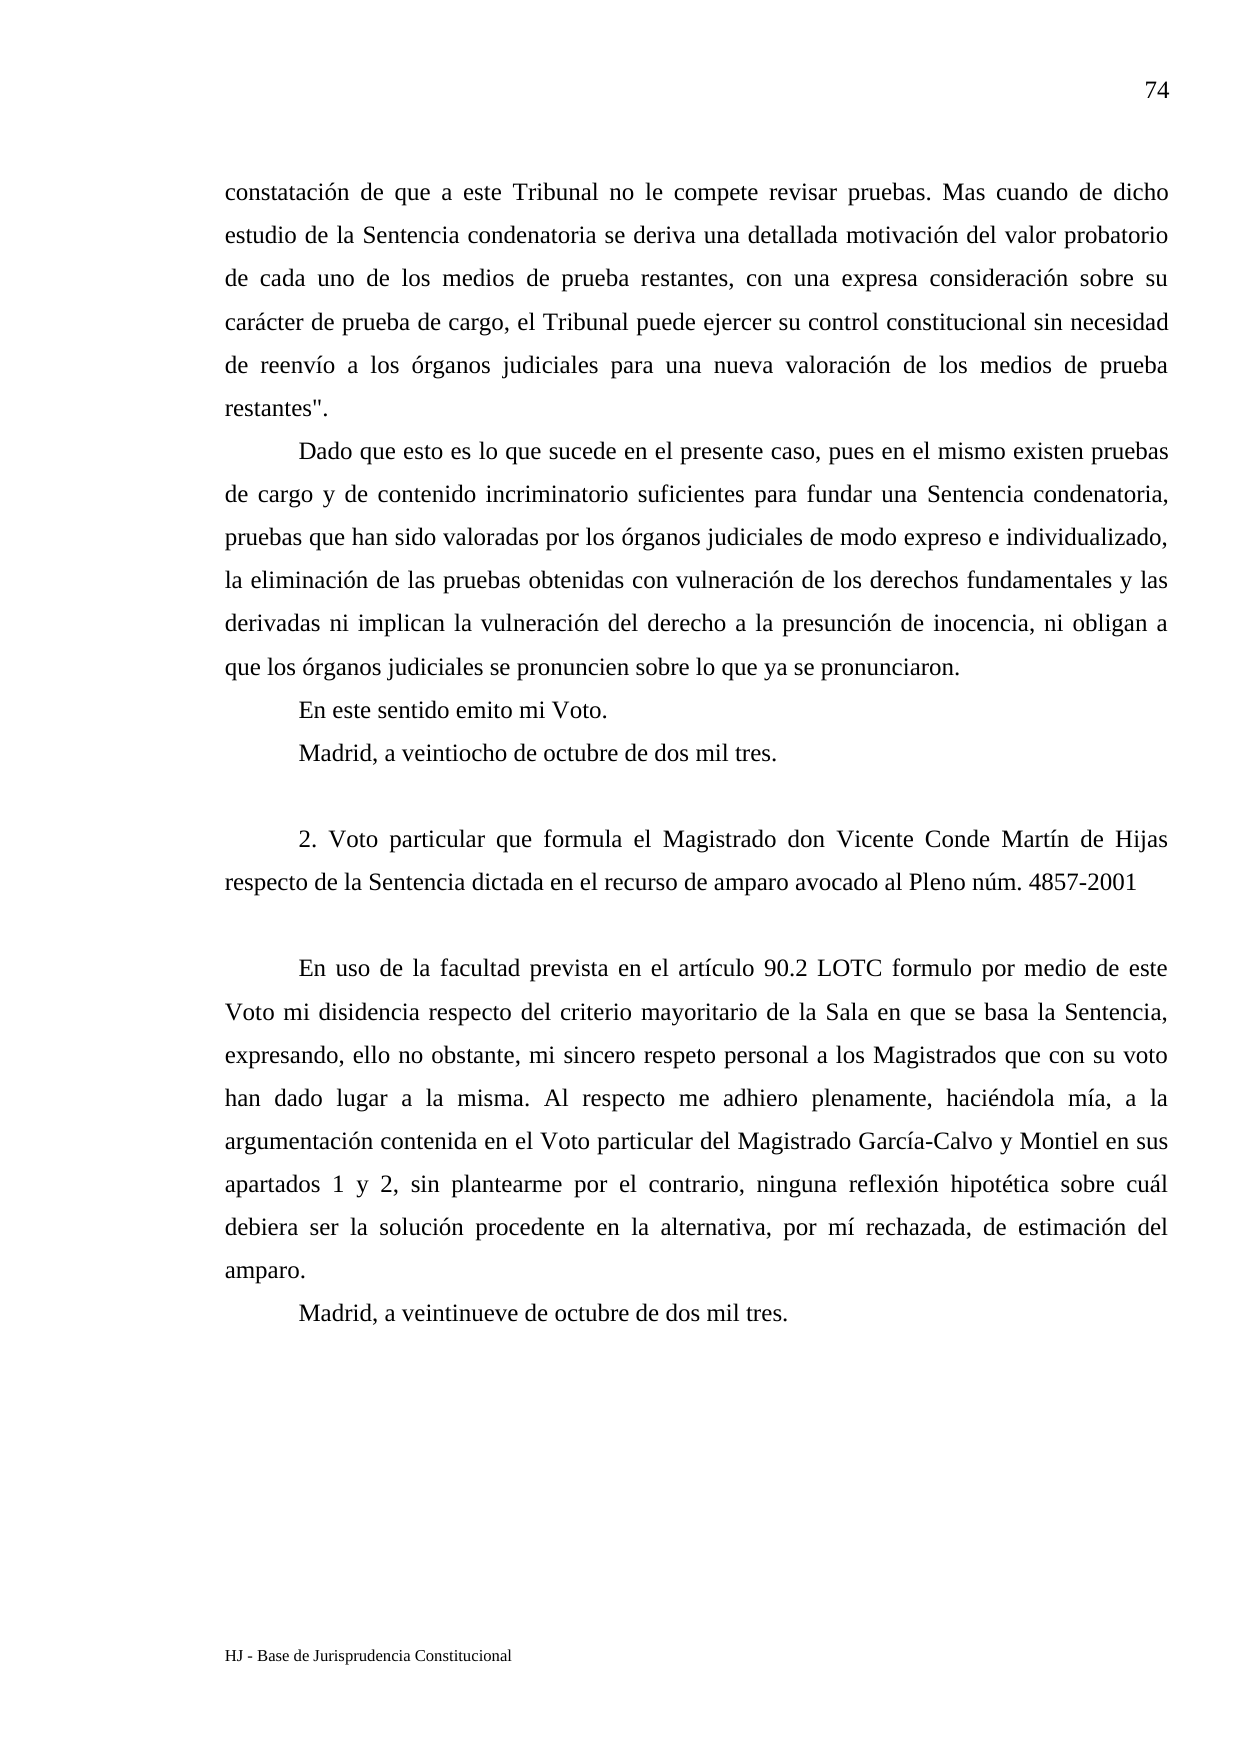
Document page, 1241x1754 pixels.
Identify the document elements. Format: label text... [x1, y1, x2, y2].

text En uso de la facultad prevista en el artículo 90.2 LOTC formulo por medio de este Voto mi disidencia respecto del criterio mayoritario de la Sala en que se basa la Sentencia, expresando, ello no obstante, mi sincero respeto personal a los Magistrados que con su voto han dado lugar a la misma. Al respecto me adhiero plenamente, haciéndola mía, a la argumentación contenida en el Voto particular del Magistrado García-Calvo y Montiel en sus apartados 1 y 2, sin plantearme por el contrario, ninguna reflexión hipotética sobre cuál debiera ser la solución procedente en la alternativa, por mí rechazada, de estimación del amparo. [224, 953, 1169, 1284]
text En este sentido emito mi Voto. [224, 695, 1169, 723]
text Madrid, a veintiocho de octubre de dos mil tres. [224, 738, 1169, 767]
text 2. Voto particular que formula el Magistrado don Vicente Conde Martín de Hijas respecto de la Sentencia dictada en el recurso de amparo avocado al Pleno núm. 4857-2001 [224, 824, 1169, 896]
text Dado que esto es lo que sucede en el presente caso, pues en el mismo existen pruebas de cargo y de contenido incriminatorio suficientes para fundar una Sentencia condenatoria, pruebas que han sido valoradas por los órganos judiciales de modo expreso e individualizado, la eliminación de las pruebas obtenidas con vulneración de los derechos fundamentales y las derivadas ni implican la vulneración del derecho a la presunción de inocencia, ni obligan a que los órganos judiciales se pronuncien sobre lo que ya se pronunciaron. [224, 436, 1169, 680]
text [224, 177, 1169, 422]
text Madrid, a veintinueve de octubre de dos mil tres. [224, 1298, 1169, 1327]
